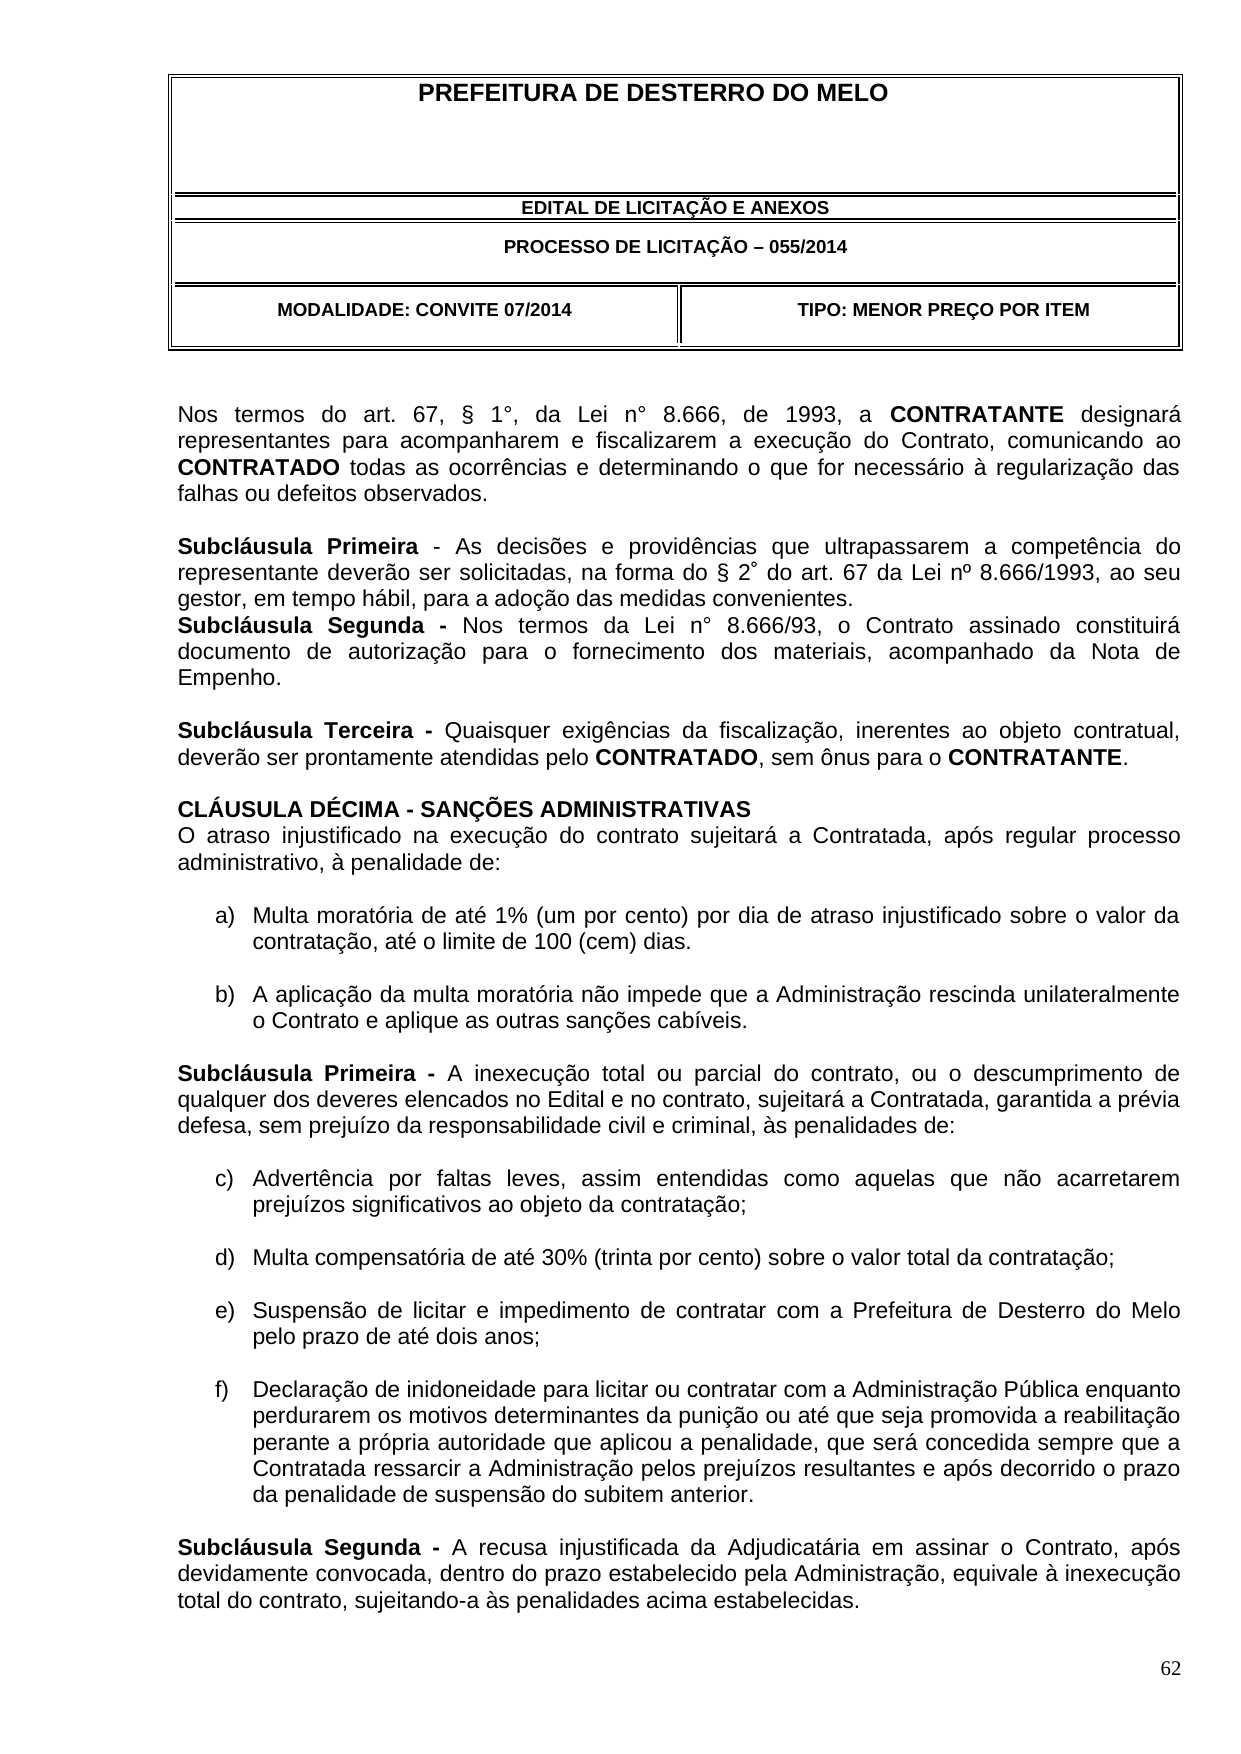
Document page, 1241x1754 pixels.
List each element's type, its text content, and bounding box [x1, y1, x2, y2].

list Multa moratória de até 1% (um por cento) por dia de atraso injustificado sobre o valor da contratação, até o limite de 100 (cem) dias. [215, 902, 1181, 954]
text Nos termos do art. 67, § 1°, da Lei n° 8.666, de CONTRATANTE designará representantes para acompanharem e fiscalizarem a execução do Contrato, comunicando ao CONTRATADO todas as ocorrências e determinando o que for necessário à regularização das falhas ou defeitos observados. [177, 401, 1181, 506]
list Multa compensatória de até 30% (trinta por cento) sobre o valor total da contratação; [215, 1244, 1181, 1271]
text Subcláusula Terceira - Quaisquer exigências da fiscalização, inerentes ao objeto contratual, deverão ser prontamente atendidas pelo CONTRATADO, sem ônus para o CONTRATANTE. [177, 717, 1181, 770]
text O atraso injustificado na execução do contrato sujeitará a Contratada, após regular processo administrativo, à penalidade de: [177, 822, 1181, 875]
text Subcláusula Segunda - A recusa injustificada da Adjudicatária em assinar o Contrato, após devidamente convocada, dentro do prazo estabelecido pela Administração, equivale à inexecução total do contrato, sujeitando-a às penalidades acima estabelecidas. [177, 1534, 1181, 1613]
list Suspensão de licitar e impedimento de contratar com a Prefeitura de Desterro do Melo pelo prazo de até dois anos; [215, 1297, 1181, 1349]
list Declaração de inidoneidade para licitar ou contratar com a Administração Pública enquanto perdurarem os motivos determinantes da punição ou até que seja promovida a reabilitação perante a própria autoridade que aplicou a penalidade, que será concedida sempre que a Contratada ressarcir a Administração pelos prejuízos resultantes e após decorrido o prazo da penalidade de suspensão do subitem anterior. [215, 1376, 1181, 1508]
text Subcláusula Segunda - Nos termos da Lei n° 8.666/93, o Contrato assinado constituirá documento de autorização para o fornecimento dos materiais, acompanhado da Nota de Empenho. [177, 612, 1181, 691]
text Subcláusula Primeira - As decisões e providências que ultrapassarem a competência do representante deverão ser solicitadas, na forma do § 2˚ do art. 67 da Lei nº 8.666/1993, ao seu gestor, em tempo hábil, para a adoção das medidas convenientes. [177, 533, 1181, 612]
text Subcláusula Primeira - A inexecução total ou parcial do contrato, ou o descumprimento de qualquer dos deveres elencados no Edital e no contrato, sujeitará a Contratada, garantida a prévia defesa, sem prejuízo da responsabilidade civil e criminal, às penalidades de: [177, 1060, 1181, 1139]
list Advertência por faltas leves, assim entendidas como aquelas que não acarretarem prejuízos significativos ao objeto da contratação; [215, 1165, 1181, 1218]
list A aplicação da multa moratória não impede que a Administração rescinda unilateralmente o Contrato e aplique as outras sanções cabíveis. [215, 981, 1181, 1033]
text CLÁUSULA DÉCIMA - SANÇÕES ADMINISTRATIVAS [177, 796, 1181, 822]
